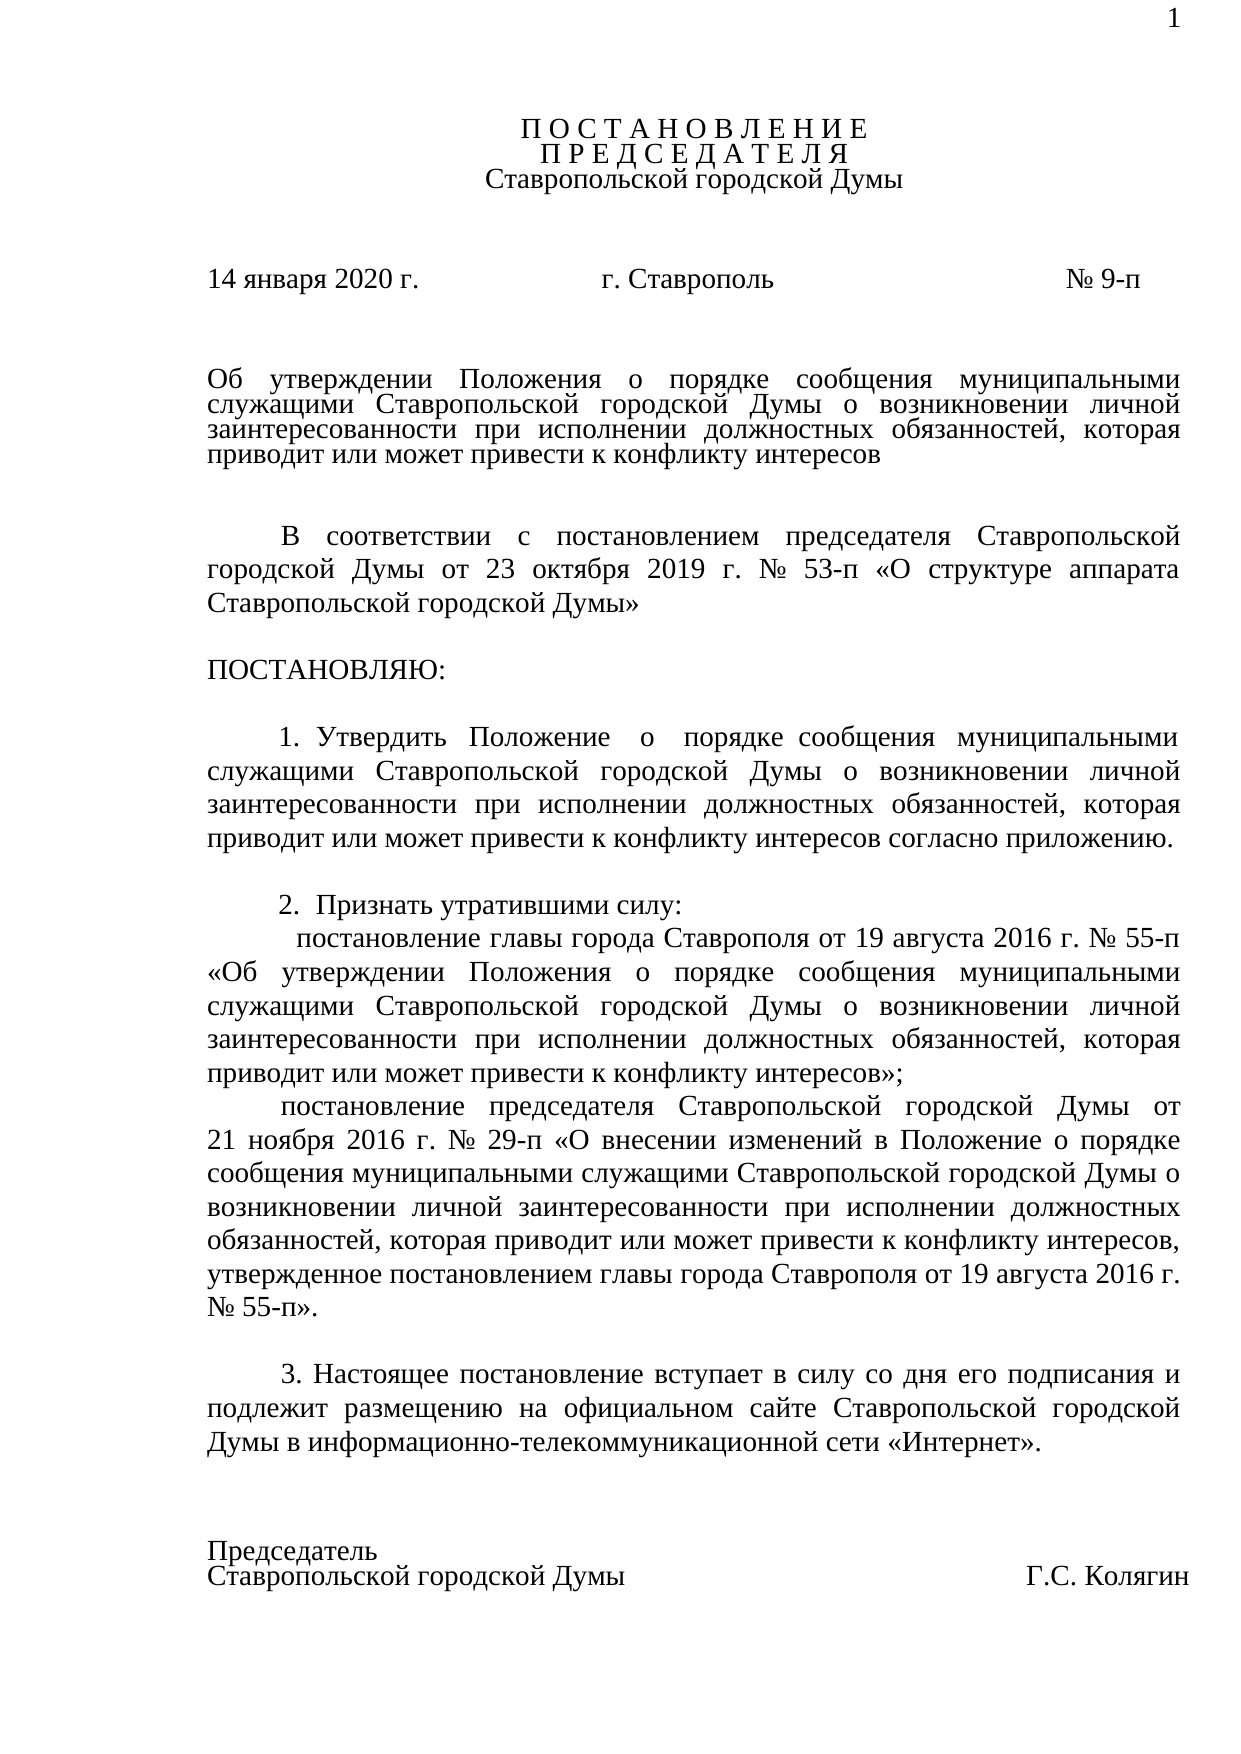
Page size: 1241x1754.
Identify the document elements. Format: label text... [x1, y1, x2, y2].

text Ставропольской городской Думы [207, 168, 1181, 193]
text постановление председателя Ставропольской городской Думы от 21 ноября 2016 г. № 29-п «О внесении изменений в Положение о порядке сообщения муниципальными служащими Ставропольской городской Думы о возникновении личной заинтересованности при исполнении должностных обязанностей, которая приводит или может привести к конфликту интересов, утвержденное постановлением главы города Ставрополя от 19 августа 2016 г. № 55-п». [207, 1088, 1181, 1323]
text 3. Настоящее постановление вступает в силу со дня его подписания и подлежит размещению на официальном сайте Ставропольской городской Думы в информационно-телекоммуникационной сети «Интернет». [207, 1357, 1181, 1457]
text Ставропольской городской Думы Г.С. Колягин [207, 1566, 559, 1591]
text ПОСТАНОВЛЯЮ: [207, 652, 1181, 686]
text Ставропольской городской Думы Г.С. Колягин [569, 1566, 1196, 1591]
list Признать утратившими силу: [278, 887, 1181, 921]
list Утвердить Положение о порядке сообщения муниципальными [278, 719, 1181, 753]
text П О С Т А Н О В Л Е Н И Е [207, 118, 1181, 143]
text П Р Е Д С Е Д А Т Е Л Я [207, 143, 1181, 168]
text Об утверждении Положения о порядке сообщения муниципальными служащими Ставропольской городской Думы о возникновении личной заинтересованности при исполнении должностных обязанностей, которая приводит или может привести к конфликту интересов [207, 368, 1181, 468]
text постановление главы города Ставрополя от 19 августа 2016 г. № 55-п «Об утверждении Положения о порядке сообщения муниципальными служащими Ставропольской городской Думы о возникновении личной заинтересованности при исполнении должностных обязанностей, которая приводит или может привести к конфликту интересов»; [207, 921, 1181, 1088]
text Председатель [207, 1541, 1196, 1566]
text 14 января 2020 г. г. Ставрополь № 9-п [207, 268, 1181, 293]
text служащими Ставропольской городской Думы о возникновении личной заинтересованности при исполнении должностных обязанностей, которая приводит или может привести к конфликту интересов согласно приложению. [207, 753, 1181, 853]
text В соответствии с постановлением председателя Ставропольской городской Думы от 23 октября 2019 г. № 53-п «О структуре аппарата Ставропольской городской Думы» [207, 518, 1181, 619]
